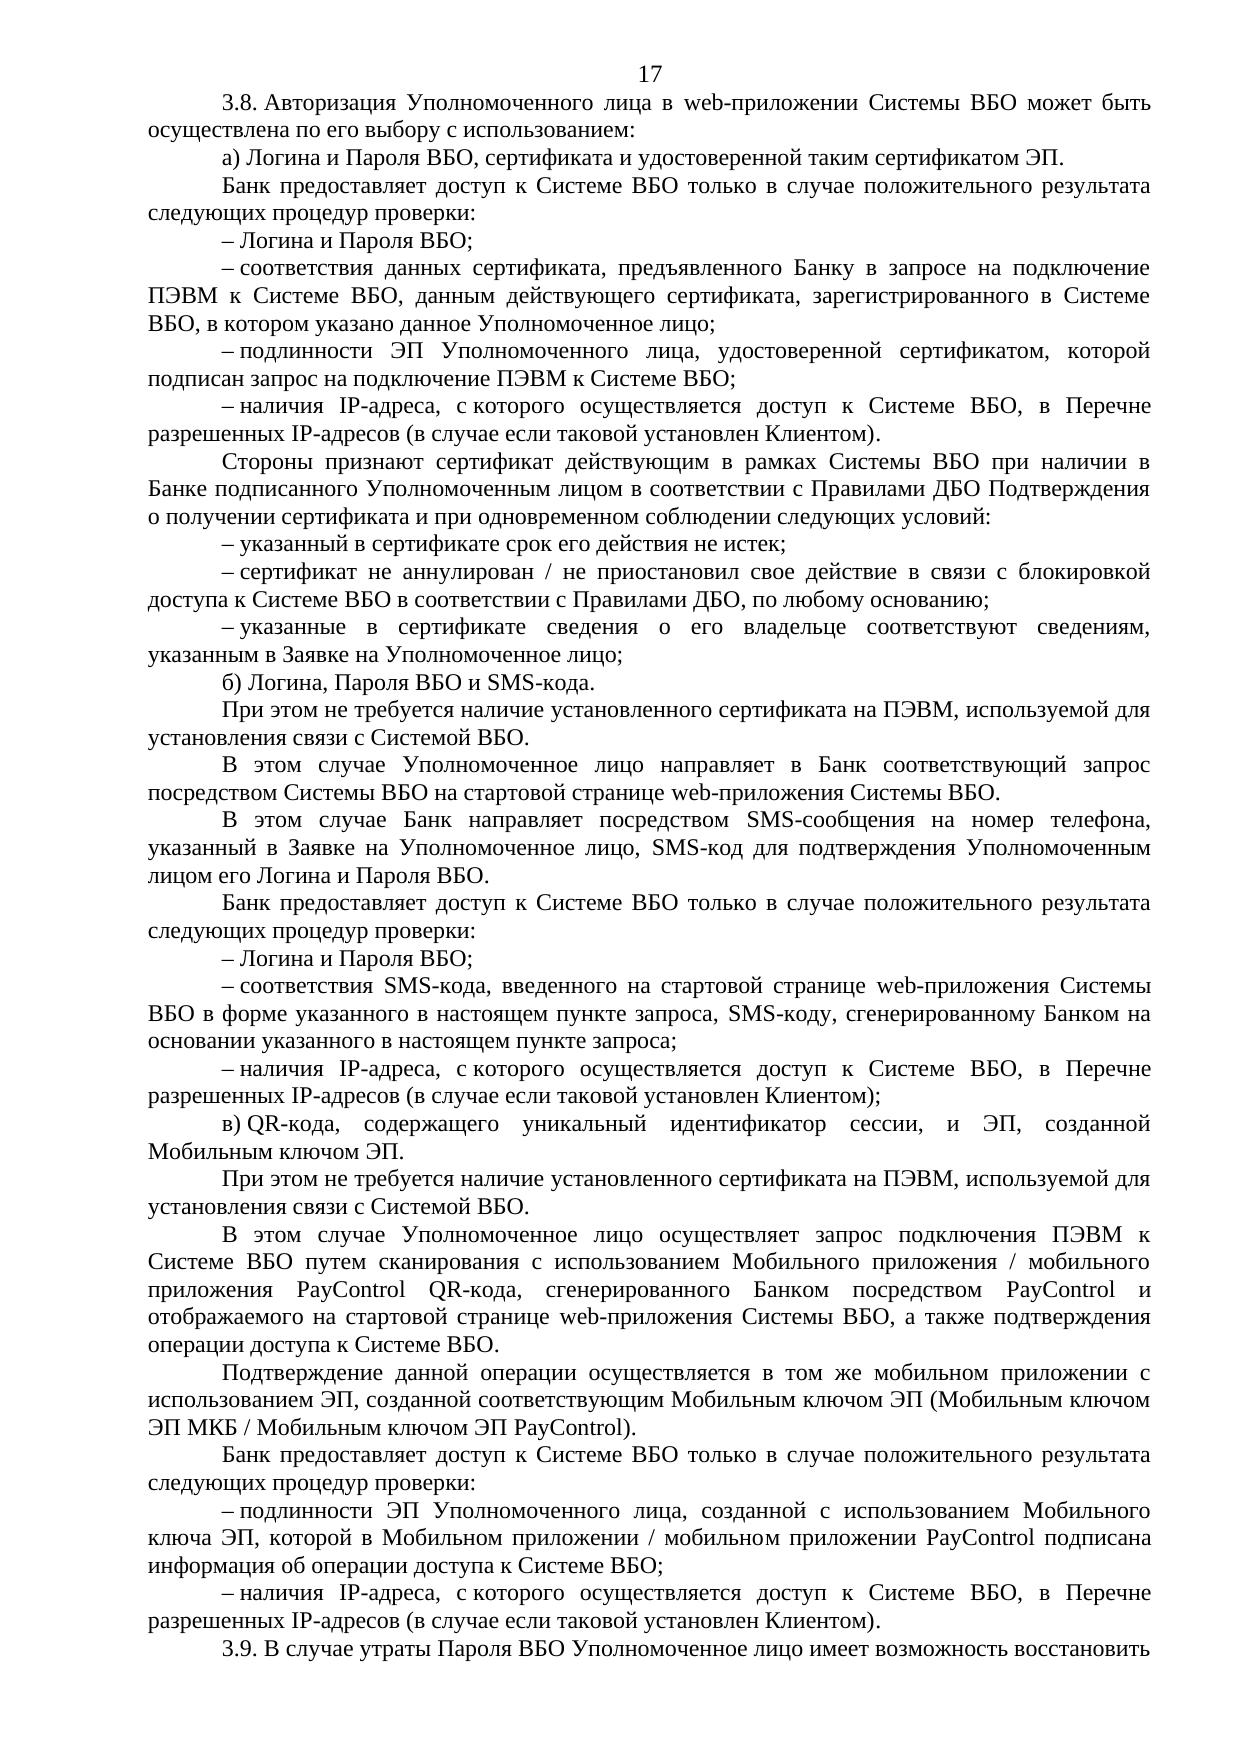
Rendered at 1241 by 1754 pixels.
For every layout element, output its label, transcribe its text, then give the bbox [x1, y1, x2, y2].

text – Логина и Пароля ВБО; [148, 943, 1152, 971]
text При этом не требуется наличие установленного сертификата на ПЭВМ, используемой для установления связи с Системой ВБО. [148, 695, 1152, 750]
text – указанные в сертификате сведения о его владельце соответствуют сведениям, указанным в Заявке на Уполномоченное лицо; [148, 612, 1152, 667]
text – Логина и Пароля ВБО; [148, 226, 1152, 253]
text – наличия IP-адреса, с которого осуществляется доступ к Системе ВБО, в Перечне разрешенных IP-адресов (в случае если таковой установлен Клиентом); [148, 1054, 1152, 1109]
text – указанный в сертификате срок его действия не истек; [148, 529, 1152, 557]
text В этом случае Уполномоченное лицо осуществляет запрос подключения ПЭВМ к Системе ВБО путем сканирования с использованием Мобильного приложения / мобильного приложения PayControl QR-кода, сгенерированного Банком посредством PayControl и отображаемого на стартовой странице web-приложения Системы ВБО, а также подтверждения операции доступа к Системе ВБО. [148, 1219, 1152, 1358]
text – соответствия SMS-кода, введенного на стартовой странице web-приложения Системы ВБО в форме указанного в настоящем пункте запроса, SMS-коду, сгенерированному Банком на основании указанного в настоящем пункте запроса; [148, 971, 1152, 1054]
text – соответствия данных сертификата, предъявленного Банку в запросе на подключение ПЭВМ к Системе ВБО, данным действующего сертификата, зарегистрированного в Системе ВБО, в котором указано данное Уполномоченное лицо; [148, 253, 1152, 336]
text в) QR-кода, содержащего уникальный идентификатор сессии, и ЭП, созданной Мобильным ключом ЭП. [148, 1109, 1152, 1164]
text б) Логина, Пароля ВБО и SMS-кода. [148, 667, 1152, 695]
text В этом случае Уполномоченное лицо направляет в Банк соответствующий запрос посредством Системы ВБО на стартовой странице web-приложения Системы ВБО. [148, 750, 1152, 806]
text – сертификат не аннулирован / не приостановил свое действие в связи с блокировкой доступа к Системе ВБО в соответствии с Правилами ДБО, по любому основанию; [148, 557, 1152, 612]
text Стороны признают сертификат действующим в рамках Системы ВБО при наличии в Банке подписанного Уполномоченным лицом в соответствии с Правилами ДБО Подтверждения о получении сертификата и при одновременном соблюдении следующих условий: [148, 447, 1152, 529]
text – наличия IP-адреса, с которого осуществляется доступ к Системе ВБО, в Перечне разрешенных IP-адресов (в случае если таковой установлен Клиентом). [148, 1578, 1152, 1634]
text – подлинности ЭП Уполномоченного лица, созданной с использованием Мобильного ключа ЭП, которой в Мобильном приложении / мобильном приложении PayControl подписана информация об операции доступа к Системе ВБО; [148, 1496, 1152, 1578]
text – подлинности ЭП Уполномоченного лица, удостоверенной сертификатом, которой подписан запрос на подключение ПЭВМ к Системе ВБО; [148, 336, 1152, 391]
text В этом случае Банк направляет посредством SMS-сообщения на номер телефона, указанный в Заявке на Уполномоченное лицо, SMS-код для подтверждения Уполномоченным лицом его Логина и Пароля ВБО. [148, 806, 1152, 888]
text Банк предоставляет доступ к Системе ВБО только в случае положительного результата следующих процедур проверки: [148, 888, 1152, 943]
text 3.8. Авторизация Уполномоченного лица в web-приложении Системы ВБО может быть осуществлена по его выбору с использованием: [148, 88, 1152, 143]
text Банк предоставляет доступ к Системе ВБО только в случае положительного результата следующих процедур проверки: [148, 1440, 1152, 1496]
text – наличия IP-адреса, с которого осуществляется доступ к Системе ВБО, в Перечне разрешенных IP-адресов (в случае если таковой установлен Клиентом). [148, 391, 1152, 447]
text Подтверждение данной операции осуществляется в том же мобильном приложении с использованием ЭП, созданной соответствующим Мобильным ключом ЭП (Мобильным ключом ЭП МКБ / Мобильным ключом ЭП PayControl). [148, 1358, 1152, 1440]
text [148, 1634, 1152, 1661]
text Банк предоставляет доступ к Системе ВБО только в случае положительного результата следующих процедур проверки: [148, 171, 1152, 226]
text а) Логина и Пароля ВБО, сертификата и удостоверенной таким сертификатом ЭП. [148, 143, 1152, 171]
text При этом не требуется наличие установленного сертификата на ПЭВМ, используемой для установления связи с Системой ВБО. [148, 1164, 1152, 1219]
